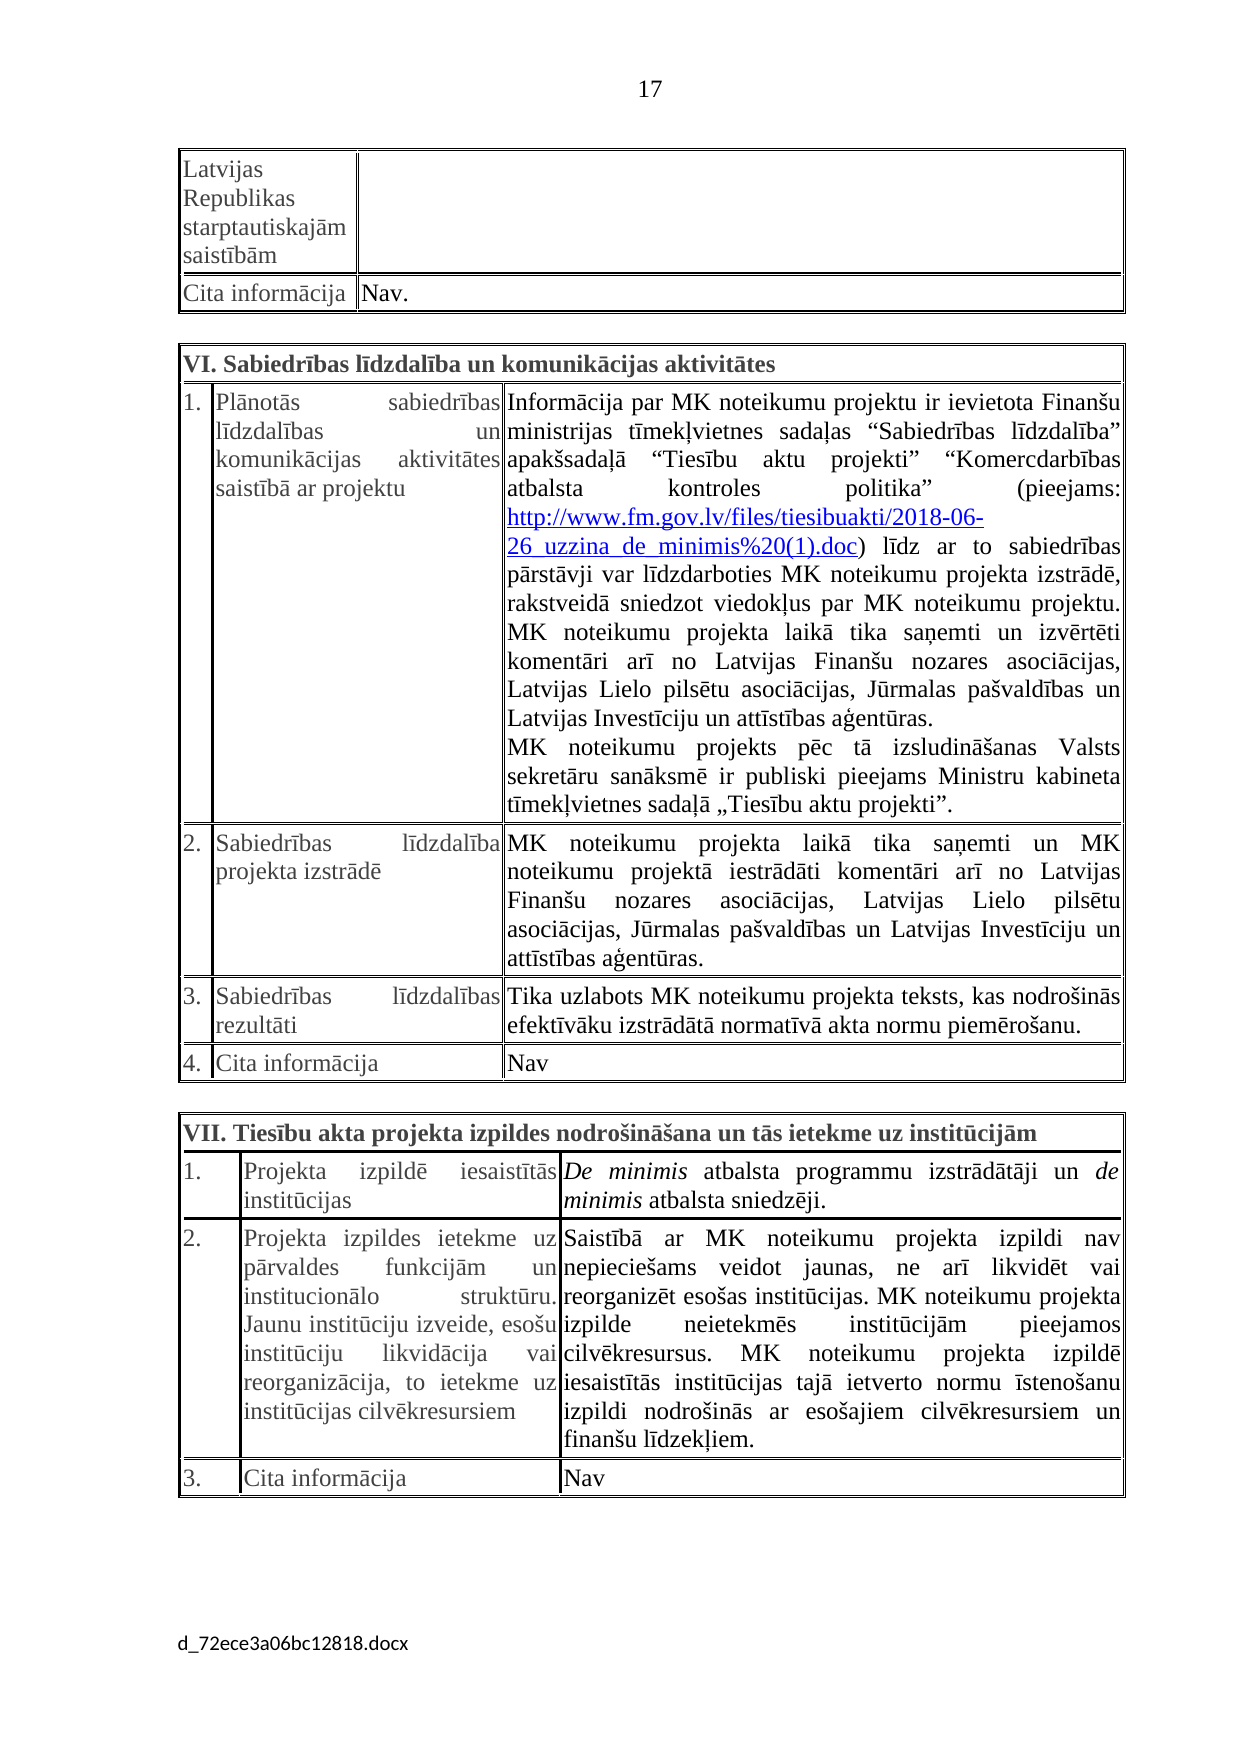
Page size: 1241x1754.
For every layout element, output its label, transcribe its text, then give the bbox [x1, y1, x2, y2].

table_cell Cita informācija [181, 272, 358, 310]
table_cell Sabiedrības līdzdalība projekta izstrādē [214, 825, 502, 974]
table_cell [181, 151, 358, 272]
table_cell Cita informācija [212, 1045, 504, 1080]
table_cell 1. [181, 1150, 239, 1217]
table_cell Saistībā ar MK noteikumu projekta izpildi nav nepieciešams veidot jaunas, ne arī likvidēt vai reorganizēt esošas institūcijas. MK noteikumu projekta izpilde neietekmēs institūcijām pieejamos cilvēkresursus. MK noteikumu projekta izpildē iesaistītās institūcijas tajā ietverto normu īstenošanu izpildi nodrošinās ar esošajiem cilvēkresursiem un finanšu līdzekļiem. [562, 1217, 1123, 1456]
table_cell Informācija par MK noteikumu projektu ir ievietota Finanšu ministrijas tīmekļvietnes sadaļas “Sabiedrības līdzdalība” apakšsadaļā “Tiesību aktu projekti” “Komercdarbības atbalsta kontroles politika” (pieejams: http://www.fm.gov.lv/files/tiesibuakti/2018-06-26_uzzina_de_minimis%20(1).doc) līdz ar to sabiedrības pārstāvji var līdzdarboties MK noteikumu projekta izstrādē, rakstveidā sniedzot viedokļus par MK noteikumu projektu. MK noteikumu projekta laikā tika saņemti un izvērtēti komentāri arī no Latvijas Finanšu nozares asociācijas, Latvijas Lielo pilsētu asociācijas, Jūrmalas pašvaldības un Latvijas Investīciju un attīstības aģentūras. MK noteikumu projekts pēc tā izsludināšanas Valsts sekretāru sanāksmē ir publiski pieejams Ministru kabineta tīmekļvietnes sadaļā „Tiesību aktu projekti”. [504, 381, 1124, 821]
table_cell MK noteikumu projekta laikā tika saņemti un MK noteikumu projektā iestrādāti komentāri arī no Latvijas Finanšu nozares asociācijas, Latvijas Lielo pilsētu asociācijas, Jūrmalas pašvaldības un Latvijas Investīciju un attīstības aģentūras. [505, 821, 1123, 974]
table_cell 1. [180, 381, 212, 821]
table_cell Projekta izpildē iesaistītās institūcijas [242, 1153, 559, 1217]
table_cell Sabiedrības līdzdalības rezultāti [214, 978, 502, 1042]
table_header VII. Tiesību akta projekta izpildes nodrošināšana un tās ietekme uz institūcijām [181, 1115, 1123, 1150]
table_cell 3. [181, 1456, 240, 1495]
table_cell De minimis atbalsta programmu izstrādātāji un de minimis atbalsta sniedzēji. [562, 1150, 1123, 1217]
table_cell 2. [181, 1217, 239, 1456]
table_cell Cita informācija [240, 1460, 560, 1495]
table_cell Projekta izpildes ietekme uz pārvaldes funkcijām un institucionālo struktūru. Jaunu institūciju izveide, esošu institūciju likvidācija vai reorganizācija, to ietekme uz institūcijas cilvēkresursiem [242, 1220, 559, 1456]
table_cell 3. [181, 975, 211, 1042]
table_header VI. Sabiedrības līdzdalība un komunikācijas aktivitātes [181, 346, 1123, 381]
table_cell Plānotās sabiedrības līdzdalības un komunikācijas aktivitātes saistībā ar projektu [214, 384, 502, 821]
table_cell Nav. [358, 272, 1123, 310]
table_cell Tika uzlabots MK noteikumu projekta teksts, kas nodrošinās efektīvāku izstrādātā normatīvā akta normu piemērošanu. [505, 975, 1123, 1042]
table_cell 4. [180, 1042, 212, 1080]
table_cell Nav [504, 1042, 1124, 1080]
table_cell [358, 151, 1123, 272]
table_cell 2. [181, 821, 211, 974]
table_cell Nav [560, 1456, 1123, 1495]
